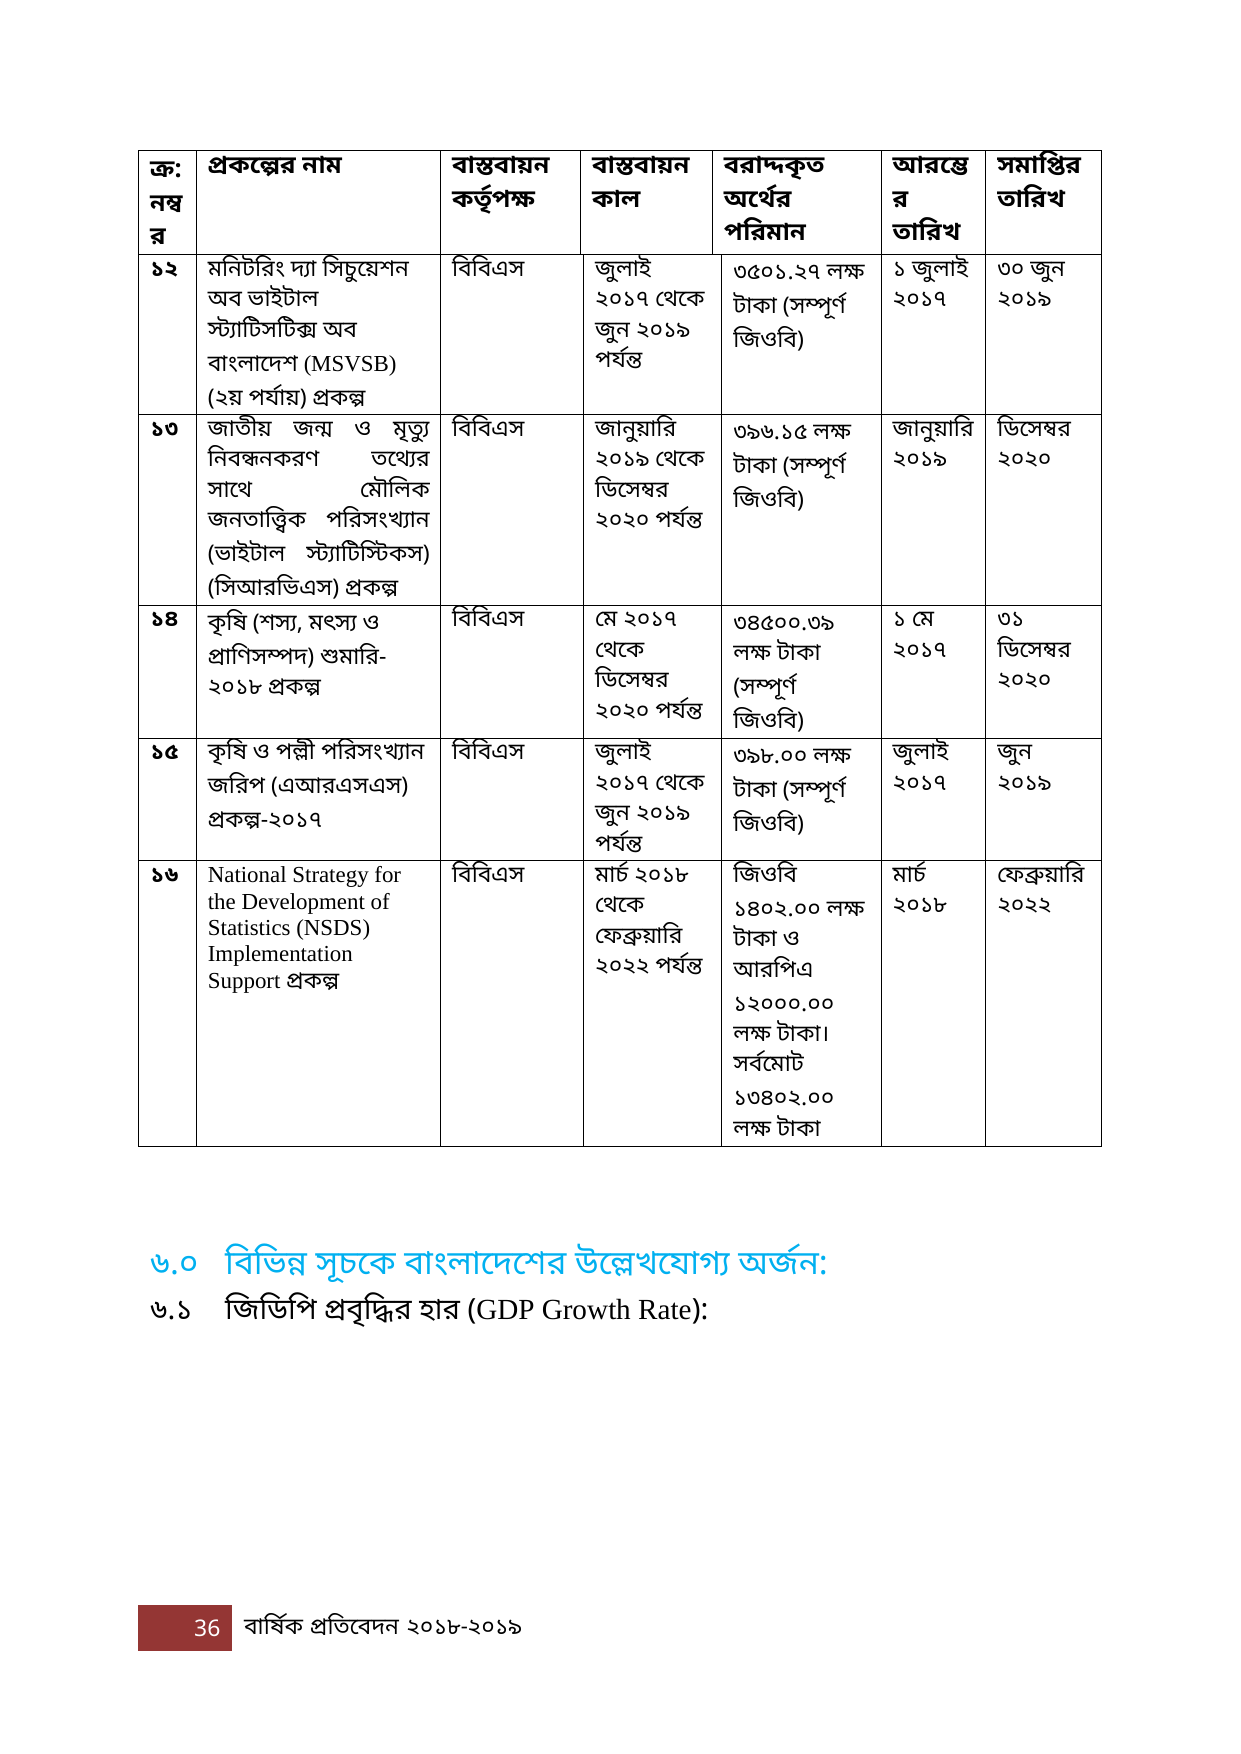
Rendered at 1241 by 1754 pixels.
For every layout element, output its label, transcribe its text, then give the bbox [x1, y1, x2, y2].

table_cell ৩৪৫০০.৩৯ লক্ষ টাকা (সম্পূর্ণ জিওবি) [722, 606, 881, 738]
table_cell ১২ [139, 255, 196, 414]
table_cell ৩১ ডিসেম্বর ২০২০ [986, 606, 1101, 738]
table_cell ১ জুলাই ২০১৭ [882, 255, 985, 414]
table_header প্রকল্পের নাম [197, 151, 440, 254]
table_cell ১৫ [139, 739, 196, 860]
table_header বাস্তবায়নকাল [581, 151, 712, 254]
table_cell ১৪ [139, 606, 196, 738]
table_header বরাদ্দকৃত অর্থের পরিমান [713, 151, 881, 254]
table_header ক্র: নম্বর [139, 151, 196, 254]
table_cell জুন ২০১৯ [986, 739, 1101, 860]
text ৬.১ জিডিপি প্রবৃদ্ধির হার (GDP Growth Rate): [150, 1288, 1090, 1331]
table_cell জুলাই ২০১৭ [882, 739, 985, 860]
table_cell জানুয়ারি ২০১৯ [882, 415, 985, 605]
table_cell ৩৯৬.১৫ লক্ষ টাকা (সম্পূর্ণ জিওবি) [722, 415, 881, 605]
table_cell ৩৯৮.০০ লক্ষ টাকা (সম্পূর্ণ জিওবি) [722, 739, 881, 860]
table_cell ডিসেম্বর ২০২০ [986, 415, 1101, 605]
table_cell মার্চ ২০১৮ [882, 861, 985, 1146]
table_cell ৩০ জুন ২০১৯ [986, 255, 1101, 414]
table_cell জাতীয় জন্ম ও মৃত্যু নিবন্ধনকরণ তথ্যের সাথে মৌলিক জনতাত্ত্বিক পরিসংখ্যান (ভাইটাল স্ট্যাটিস্টিকস) (সিআরভিএস) প্রকল্প [197, 415, 440, 605]
table_cell জুলাই ২০১৭ থেকে জুন ২০১৯ পর্যন্ত [584, 739, 721, 860]
table_cell বিবিএস [441, 255, 583, 414]
table_header সমাপ্তির তারিখ [986, 151, 1101, 254]
table_cell ১৩ [139, 415, 196, 605]
table_cell জিওবি ১৪০২.০০ লক্ষ টাকা ও আরপিএ ১২০০০.০০ লক্ষ টাকা। সর্বমোট ১৩৪০২.০০ লক্ষ টাকা [722, 861, 881, 1146]
table_cell মার্চ ২০১৮ থেকে ফেব্রুয়ারি ২০২২ পর্যন্ত [584, 861, 721, 1146]
table_cell বিবিএস [441, 606, 583, 738]
table_cell বিবিএস [441, 739, 583, 860]
table_cell বিবিএস [441, 861, 583, 1146]
table_cell ১৬ [139, 861, 196, 1146]
table_cell ১ মে ২০১৭ [882, 606, 985, 738]
table_cell জানুয়ারি ২০১৯ থেকে ডিসেম্বর ২০২০ পর্যন্ত [584, 415, 721, 605]
table_cell জুলাই ২০১৭ থেকে জুন ২০১৯ পর্যন্ত [584, 255, 721, 414]
table_cell ফেব্রুয়ারি ২০২২ [986, 861, 1101, 1146]
table_cell বিবিএস [441, 415, 583, 605]
text ৬.০ বিভিন্ন সূচকে বাংলাদেশের উল্লেখযোগ্য অর্জন: [150, 1239, 1090, 1288]
table_header বাস্তবায়ন কর্তৃপক্ষ [441, 151, 580, 254]
table_cell কৃষি ও পল্লী পরিসংখ্যান জরিপ (এআরএসএস) প্রকল্প-২০১৭ [197, 739, 440, 860]
table_cell মনিটরিং দ্যা সিচুয়েশন অব ভাইটাল স্ট্যাটিসটিক্স অব বাংলাদেশ (MSVSB) (২য় পর্যায়) প্রকল্প [197, 255, 440, 414]
table_cell কৃষি (শস্য, মৎস্য ও প্রাণিসম্পদ) শুমারি-২০১৮ প্রকল্প [197, 606, 440, 738]
table_cell ৩৫০১.২৭ লক্ষ টাকা (সম্পূর্ণ জিওবি) [722, 255, 881, 414]
table_cell National Strategy for the Development of Statistics (NSDS) Implementation Support প্রকল্প [197, 861, 440, 1146]
table_cell মে ২০১৭ থেকে ডিসেম্বর ২০২০ পর্যন্ত [584, 606, 721, 738]
table_header আরম্ভের তারিখ [882, 151, 985, 254]
